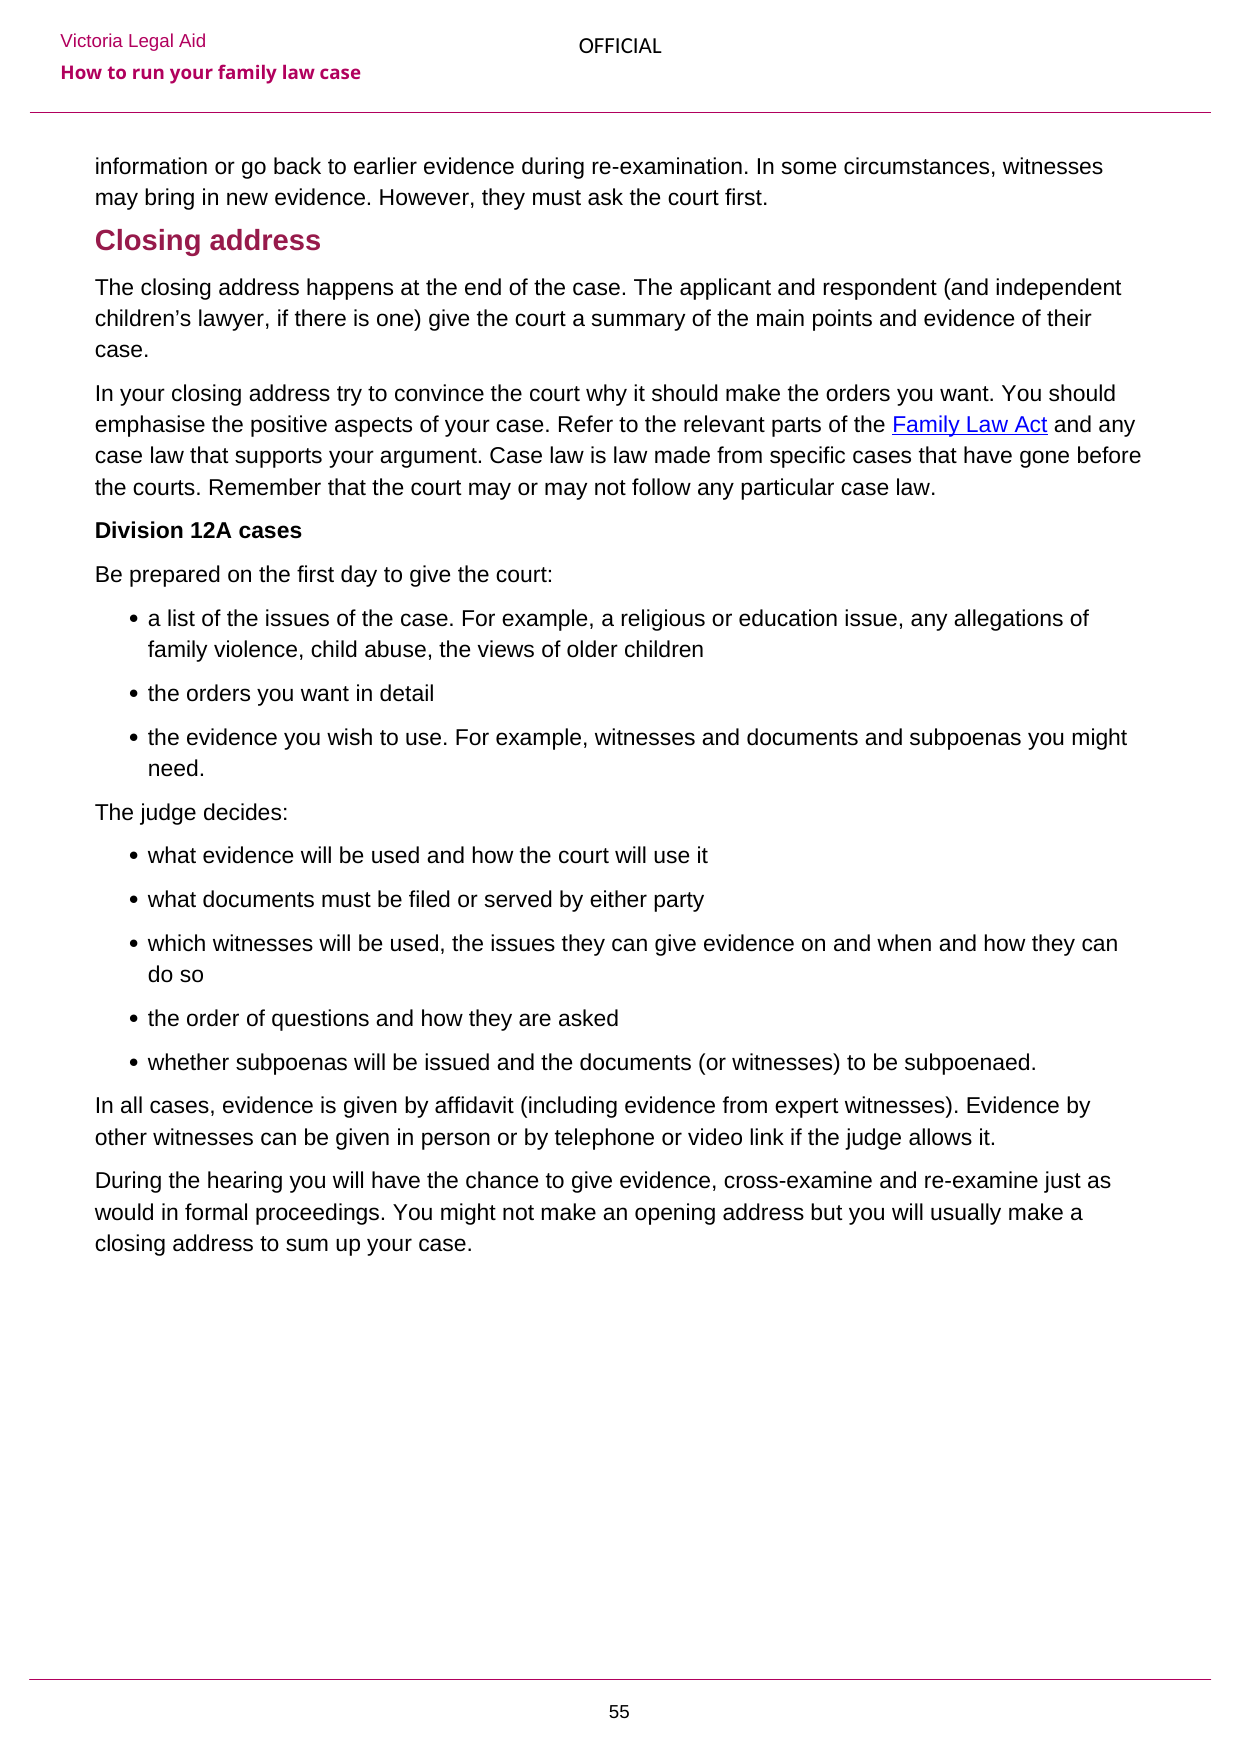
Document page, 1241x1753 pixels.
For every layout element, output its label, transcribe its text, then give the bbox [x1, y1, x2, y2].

text During the hearing you will have the chance to give evidence, cross-examine and re-examine just as would in formal proceedings. You might not make an opening address but you will usually make a closing address to sum up your case. [94, 1162, 1146, 1256]
list which witnesses will be used, the issues they can give evidence on and when and how they can do so [130, 925, 1146, 987]
text The closing address happens at the end of the case. The applicant and respondent (and independent children’s lawyer, if there is one) give the court a summary of the main points and evidence of their case. [94, 269, 1146, 362]
list a list of the issues of the case. For example, a religious or education issue, any allegations of family violence, child abuse, the views of older children [130, 600, 1146, 662]
list what evidence will be used and how the court will use it [130, 837, 1146, 869]
subtitle Closing address [94, 223, 1146, 256]
list the evidence you wish to use. For example, witnesses and documents and subpoenas you might need. [130, 719, 1146, 781]
text Division 12A cases [94, 512, 1146, 544]
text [94, 148, 1146, 210]
text In your closing address try to convince the court why it should make the orders you want. You should emphasise the positive aspects of your case. Refer to the relevant parts of the Family Law Act and any case law that supports your argument. Case law is law made from specific cases that have gone before the courts. Remember that the court may or may not follow any particular case law. [94, 375, 1146, 500]
list what documents must be filed or served by either party [130, 881, 1146, 912]
text In all cases, evidence is given by affidavit (including evidence from expert witnesses). Evidence by other witnesses can be given in person or by telephone or video link if the judge allows it. [94, 1087, 1146, 1150]
list whether subpoenas will be issued and the documents (or witnesses) to be subpoenaed. [130, 1044, 1146, 1075]
text The judge decides: [94, 794, 1146, 825]
list the order of questions and how they are asked [130, 1000, 1146, 1031]
list the orders you want in detail [130, 675, 1146, 706]
text Be prepared on the first day to give the court: [94, 556, 1146, 587]
